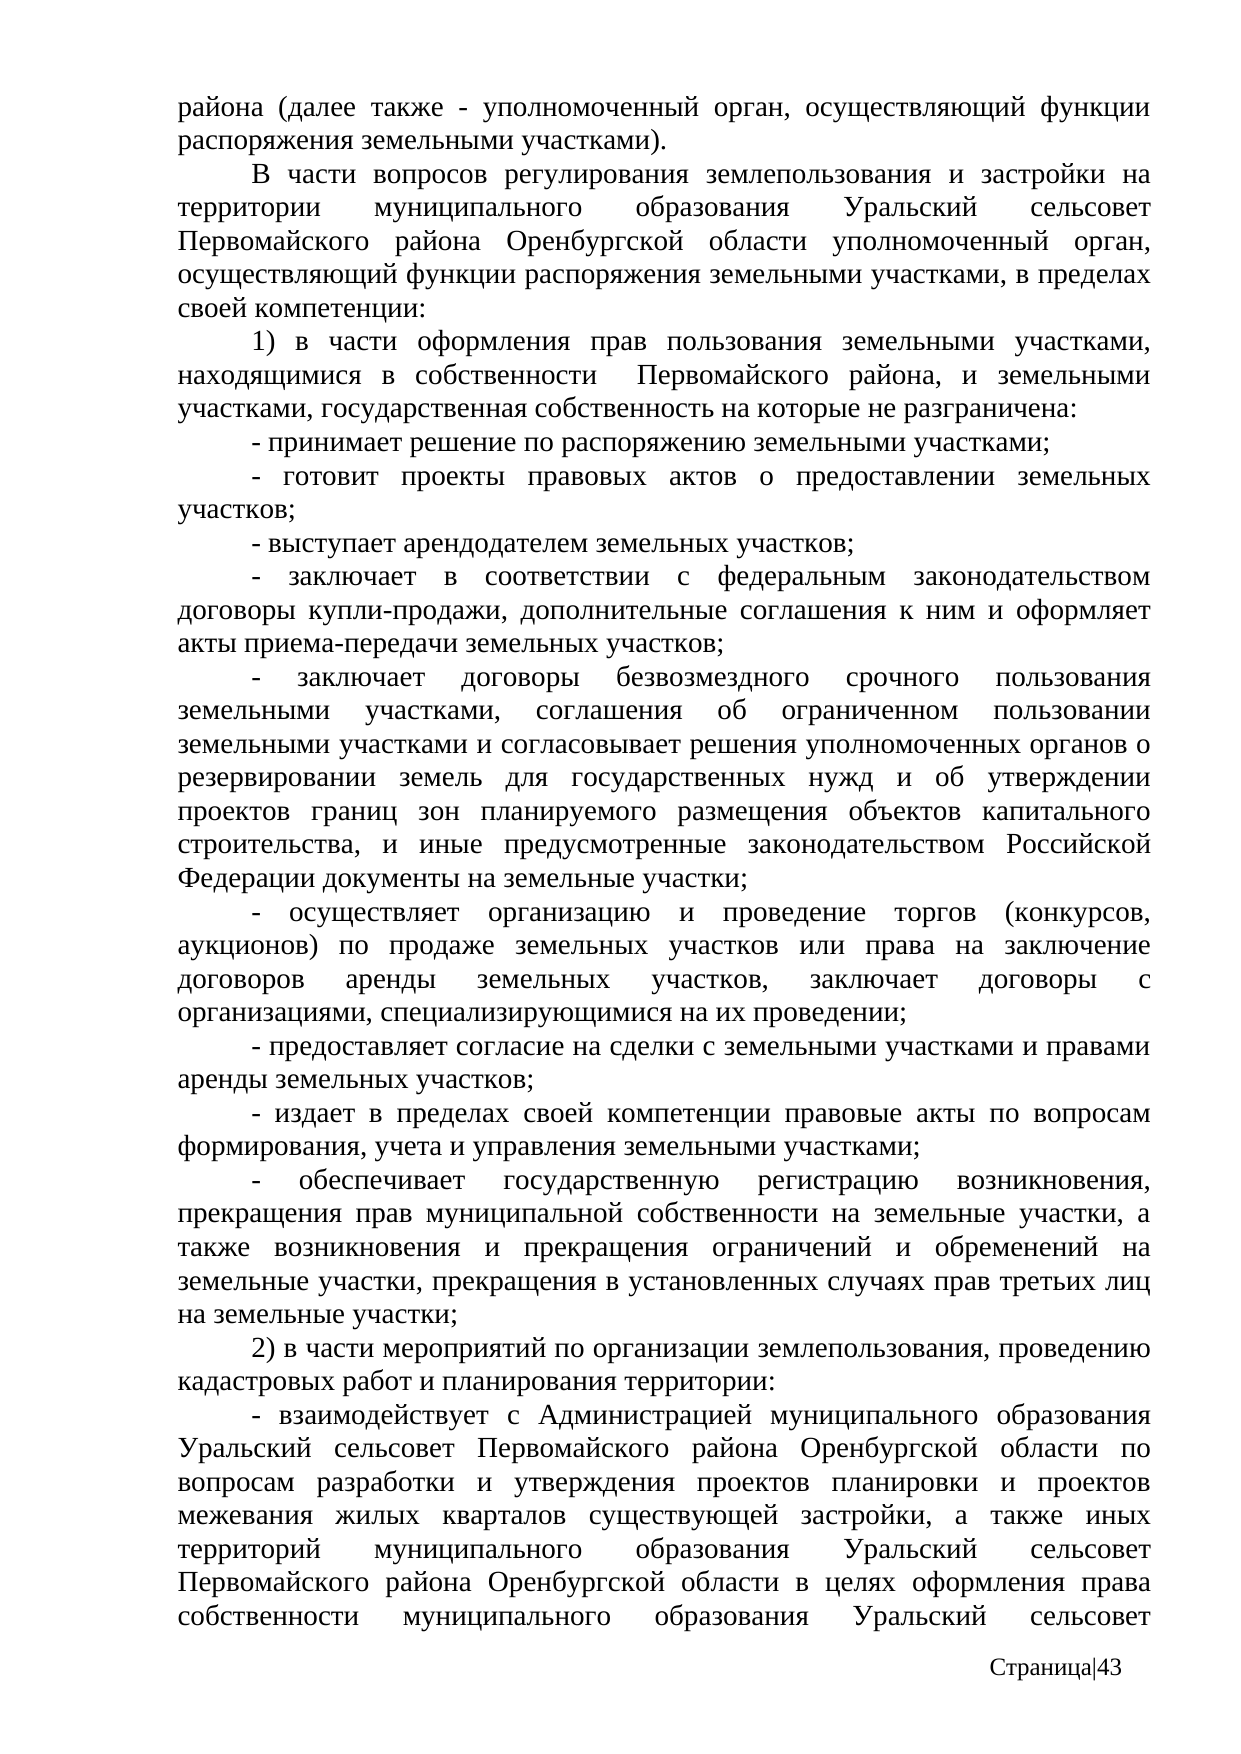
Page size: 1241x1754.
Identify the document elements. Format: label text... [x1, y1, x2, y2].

text - заключает в соответствии с федеральным законодательством договоры купли-продажи, дополнительные соглашения к ним и оформляет акты приема-передачи земельных участков; [177, 558, 1152, 659]
text - заключает договоры безвозмездного срочного пользования земельными участками, соглашения об ограниченном пользовании земельными участками и согласовывает решения уполномоченных органов о резервировании земель для государственных нужд и об утверждении проектов границ зон планируемого размещения объектов капитального строительства, и иные предусмотренные законодательством Российской Федерации документы на земельные участки; [177, 659, 1152, 894]
text 2) в части мероприятий по организации землепользования, проведению кадастровых работ и планирования территории: [177, 1330, 1152, 1397]
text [177, 1397, 1152, 1632]
text - готовит проекты правовых актов о предоставлении земельных участков; [177, 458, 1152, 525]
text - предоставляет согласие на сделки с земельными участками и правами аренды земельных участков; [177, 1028, 1152, 1095]
text - выступает арендодателем земельных участков; [177, 525, 1152, 558]
text 1) в части оформления прав пользования земельными участками, находящимися в собственности Первомайского района, и земельными участками, государственная собственность на которые не разграничена: [177, 323, 1152, 424]
text - принимает решение по распоряжению земельными участками; [177, 424, 1152, 458]
text - осуществляет организацию и проведение торгов (конкурсов, аукционов) по продаже земельных участков или права на заключение договоров аренды земельных участков, заключает договоры с организациями, специализирующимися на их проведении; [177, 894, 1152, 1028]
text - обеспечивает государственную регистрацию возникновения, прекращения прав муниципальной собственности на земельные участки, а также возникновения и прекращения ограничений и обременений на земельные участки, прекращения в установленных случаях прав третьих лиц на земельные участки; [177, 1162, 1152, 1330]
text В части вопросов регулирования землепользования и застройки на территории муниципального образования Уральский сельсовет Первомайского района Оренбургской области уполномоченный орган, осуществляющий функции распоряжения земельными участками, в пределах своей компетенции: [177, 156, 1152, 323]
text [177, 89, 1152, 156]
text - издает в пределах своей компетенции правовые акты по вопросам формирования, учета и управления земельными участками; [177, 1095, 1152, 1162]
